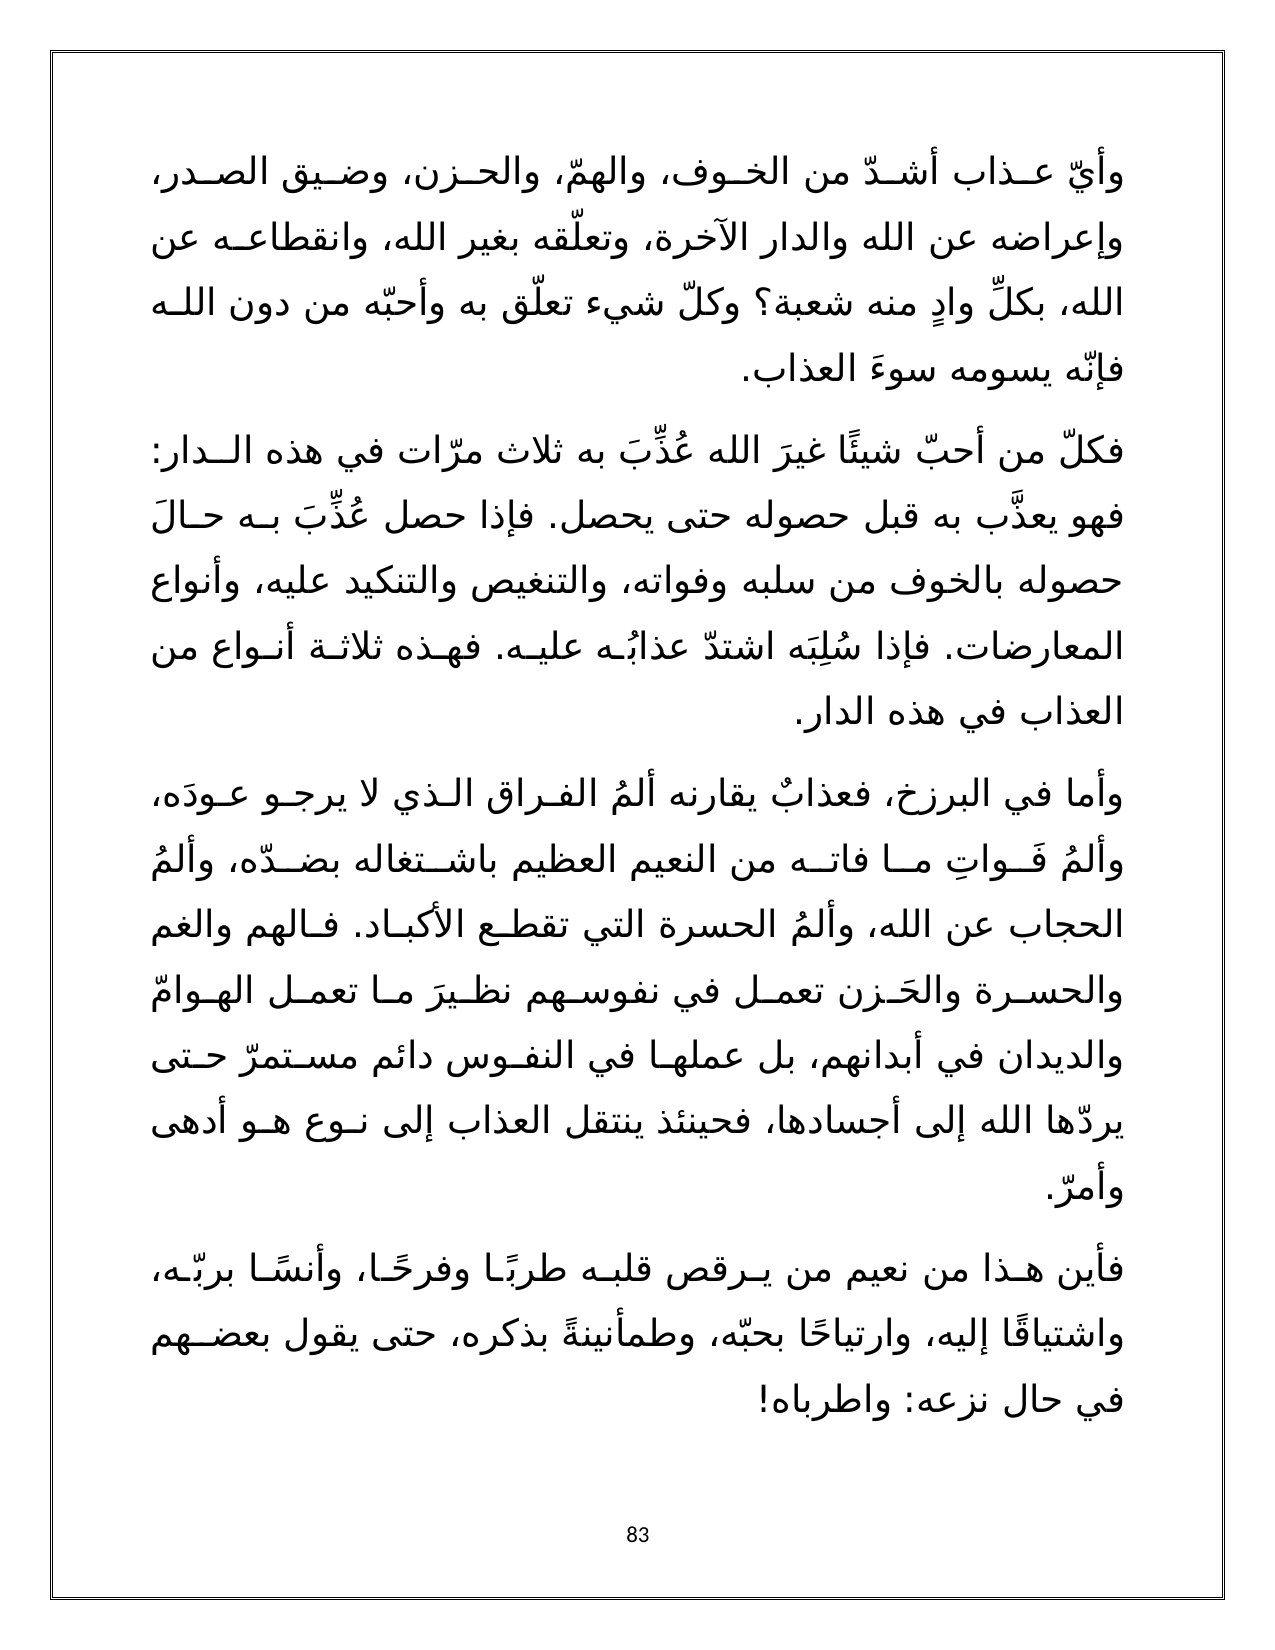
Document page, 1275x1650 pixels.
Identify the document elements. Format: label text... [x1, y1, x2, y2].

text فكلّ من أحبّ شيئًا غيرَ الله عُذِّبَ به ثلاث مرّات في هذه الدار: فهو يعذَّب به قبل حصوله حتى يحصل. فإذا حصل عُذِّبَ به حالَ حصوله بالخوف من سلبه وفواته، والتنغيص والتنكيد عليه، وأنواع المعارضات. فإذا سُلِبَه اشتدّ عذابُه عليه. فهذه ثلاثة أنواع من العذاب في هذه الدار. [150, 428, 1125, 734]
text وأما في البرزخ، فعذابٌ يقارنه ألمُ الفراق الذي لا يرجو عودَه، وألمُ فَواتِ ما فاته من النعيم العظيم باشتغاله بضدّه، وألمُ الحجاب عن الله، وألمُ الحسرة التي تقطع الأكباد. فالهم والغم والحسرة والحَزن تعمل في نفوسهم نظيرَ ما تعمل الهوامّ والديدان في أبدانهم، بل عملها في النفوس دائم مستمرّ حتى يردّها الله إلى أجسادها، فحينئذ ينتقل العذاب إلى نوع هو أدهى وأمرّ. [150, 772, 1125, 1208]
text وأيّ عذاب أشدّ من الخوف، والهمّ، والحزن، وضيق الصدر، وإعراضه عن الله والدار الآخرة، وتعلّقه بغير الله، وانقطاعه عن الله، بكلِّ وادٍ منه شعبة؟ وكلّ شيء تعلّق به وأحبّه من دون الله فإنّه يسومه سوءَ العذاب. [150, 150, 1125, 390]
text فأين هذا من نعيم من يرقص قلبه طربًا وفرحًا، وأنسًا بربّه، واشتياقًا إليه، وارتياحًا بحبّه، وطمأنينةً بذكره، حتى يقول بعضهم في حال نزعه: واطرباه! [150, 1247, 1125, 1421]
